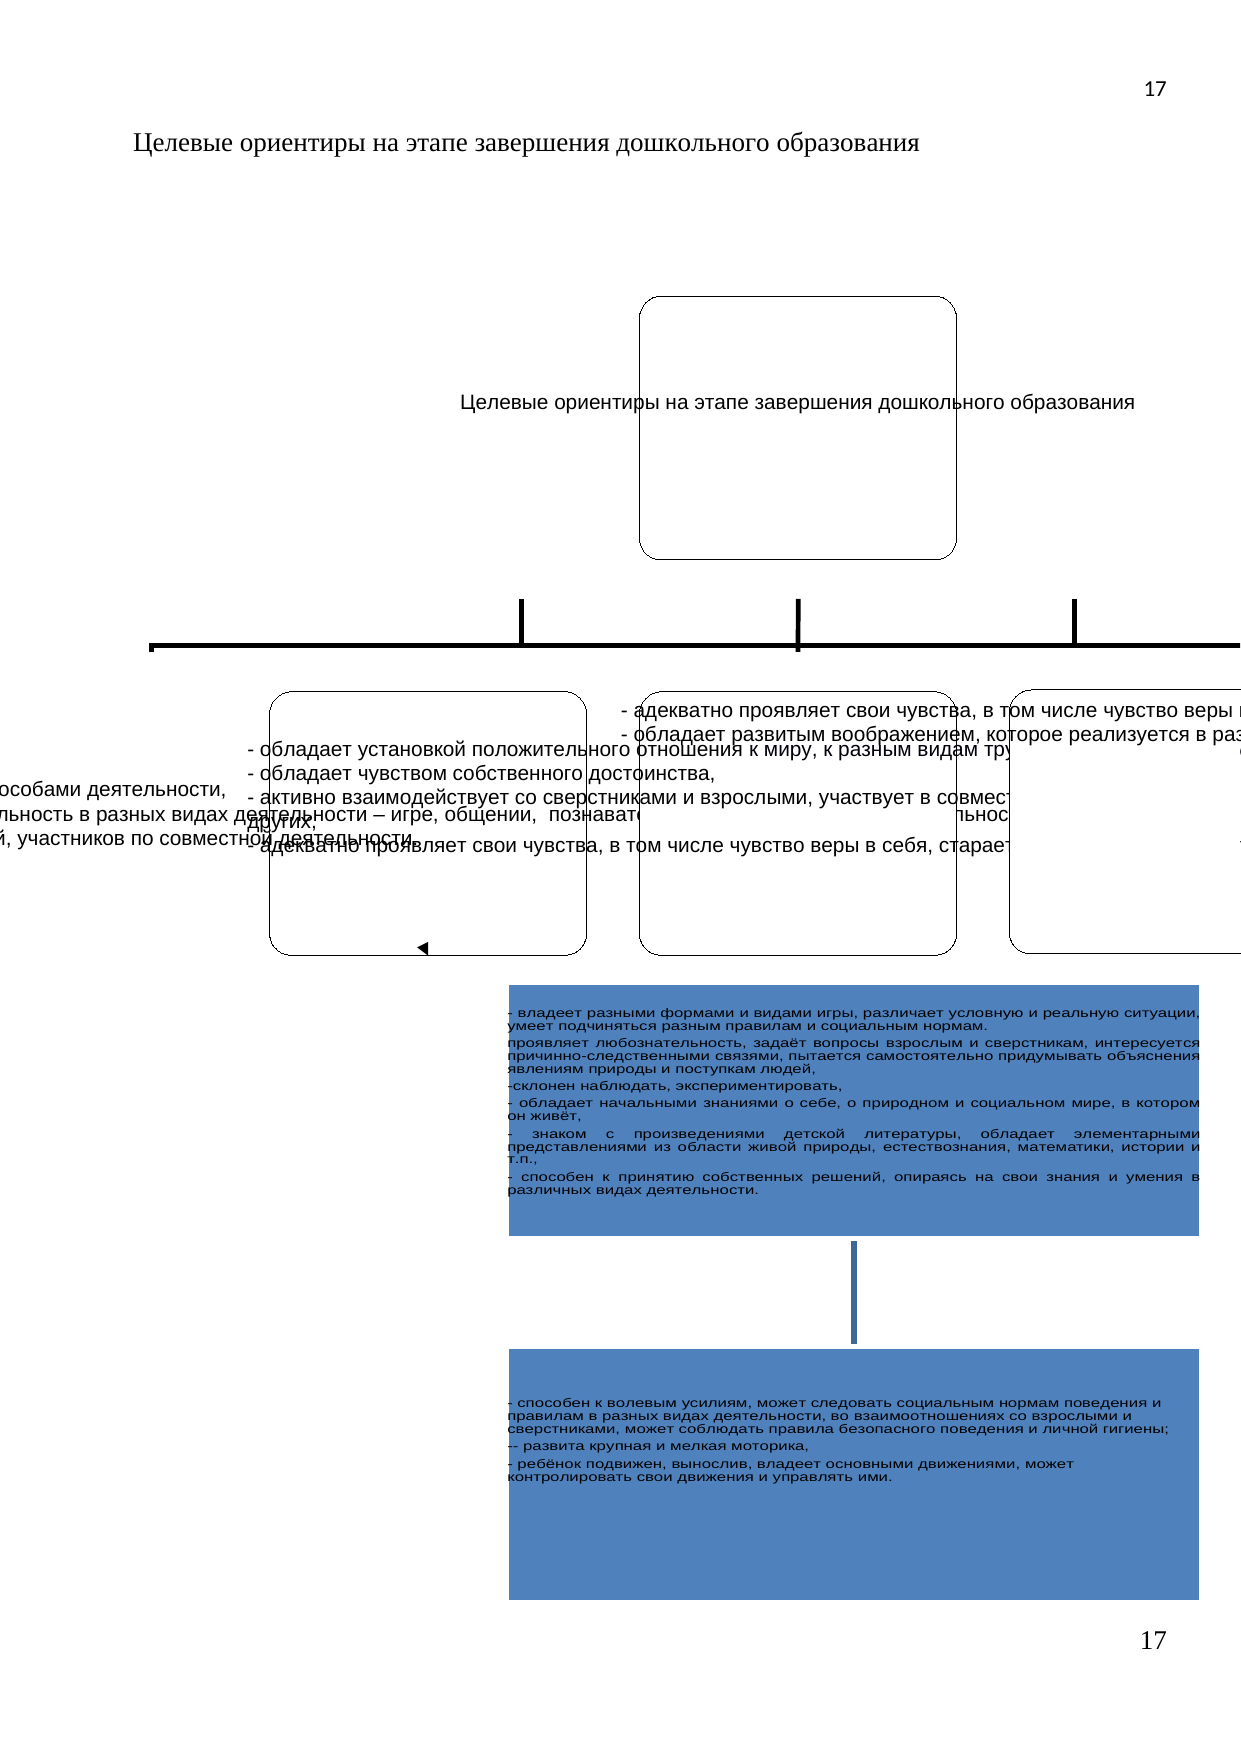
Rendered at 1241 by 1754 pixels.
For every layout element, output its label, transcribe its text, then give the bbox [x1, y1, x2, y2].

text Целевые ориентиры на этапе завершения дошкольного образования [59, 126, 1167, 158]
